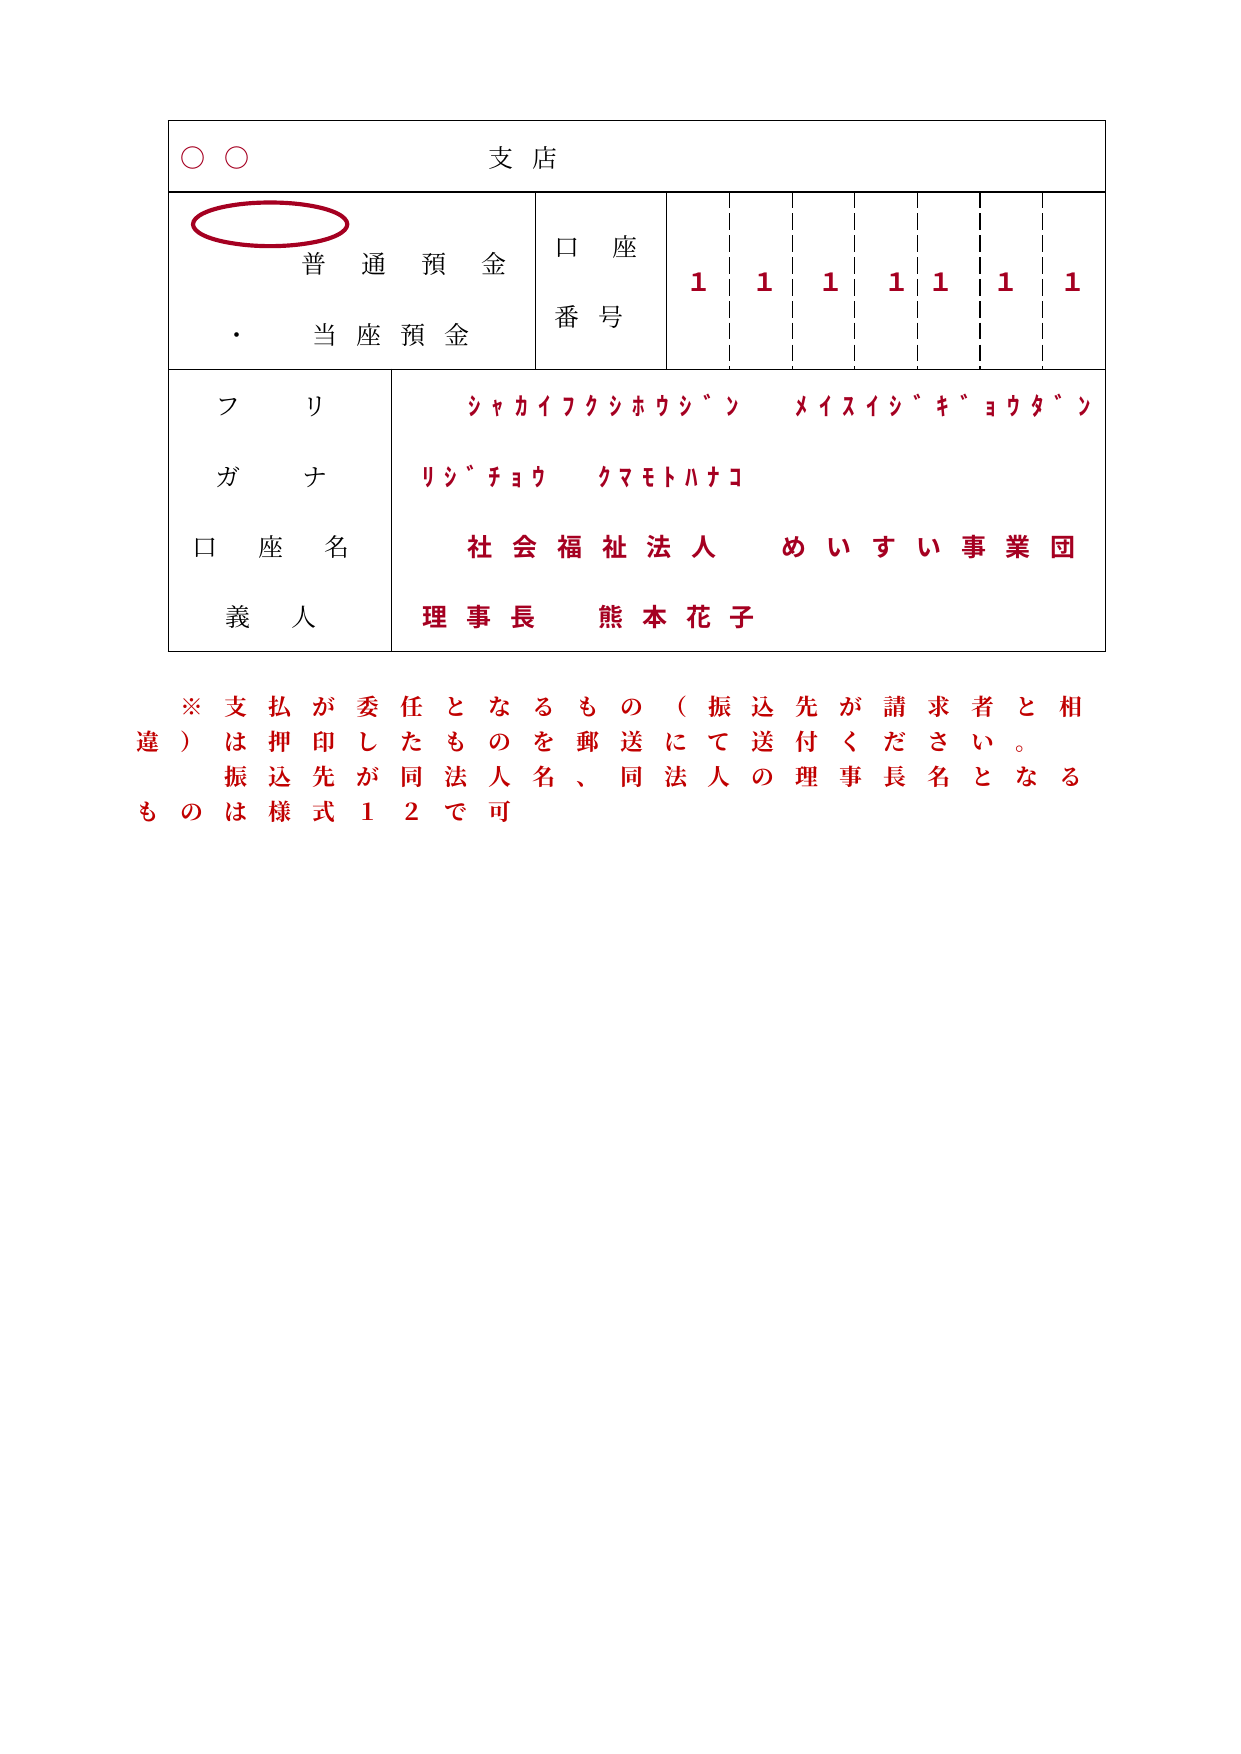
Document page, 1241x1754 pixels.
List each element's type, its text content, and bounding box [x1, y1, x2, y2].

text ※支払が委任となるもの（振込先が請求者と相違）は押印したものを郵送にて送付ください。 [137, 687, 1104, 758]
table_cell １ [667, 193, 729, 368]
table_cell １ [917, 193, 980, 368]
table_cell １ [980, 193, 1043, 368]
table_cell １ [729, 193, 792, 368]
table_cell 普通預金 ・ 当座預金 [169, 193, 535, 368]
table_header 金融機関名 ○○ 銀行 ○○ 支店 [169, 121, 1105, 191]
table_cell １ [855, 193, 917, 368]
table_cell 口座番号 [536, 193, 666, 368]
table_cell １ [1043, 193, 1105, 368]
table_cell フ リ ガ ナ 口 座 名 義 人 [169, 370, 391, 651]
table_cell ｼｬｶｲﾌｸｼﾎｳｼﾞﾝ ﾒｲｽｲｼﾞｷﾞｮｳﾀﾞﾝ ﾘｼﾞﾁｮｳ ｸﾏﾓﾄﾊﾅｺ 社会福祉法人 めいすい事業団 理事長 熊本花子 [392, 370, 1105, 651]
text 振込先が同法人名、同法人の理事長名となるものは様式１２で可 [137, 758, 1104, 828]
table_cell １ [792, 193, 854, 368]
